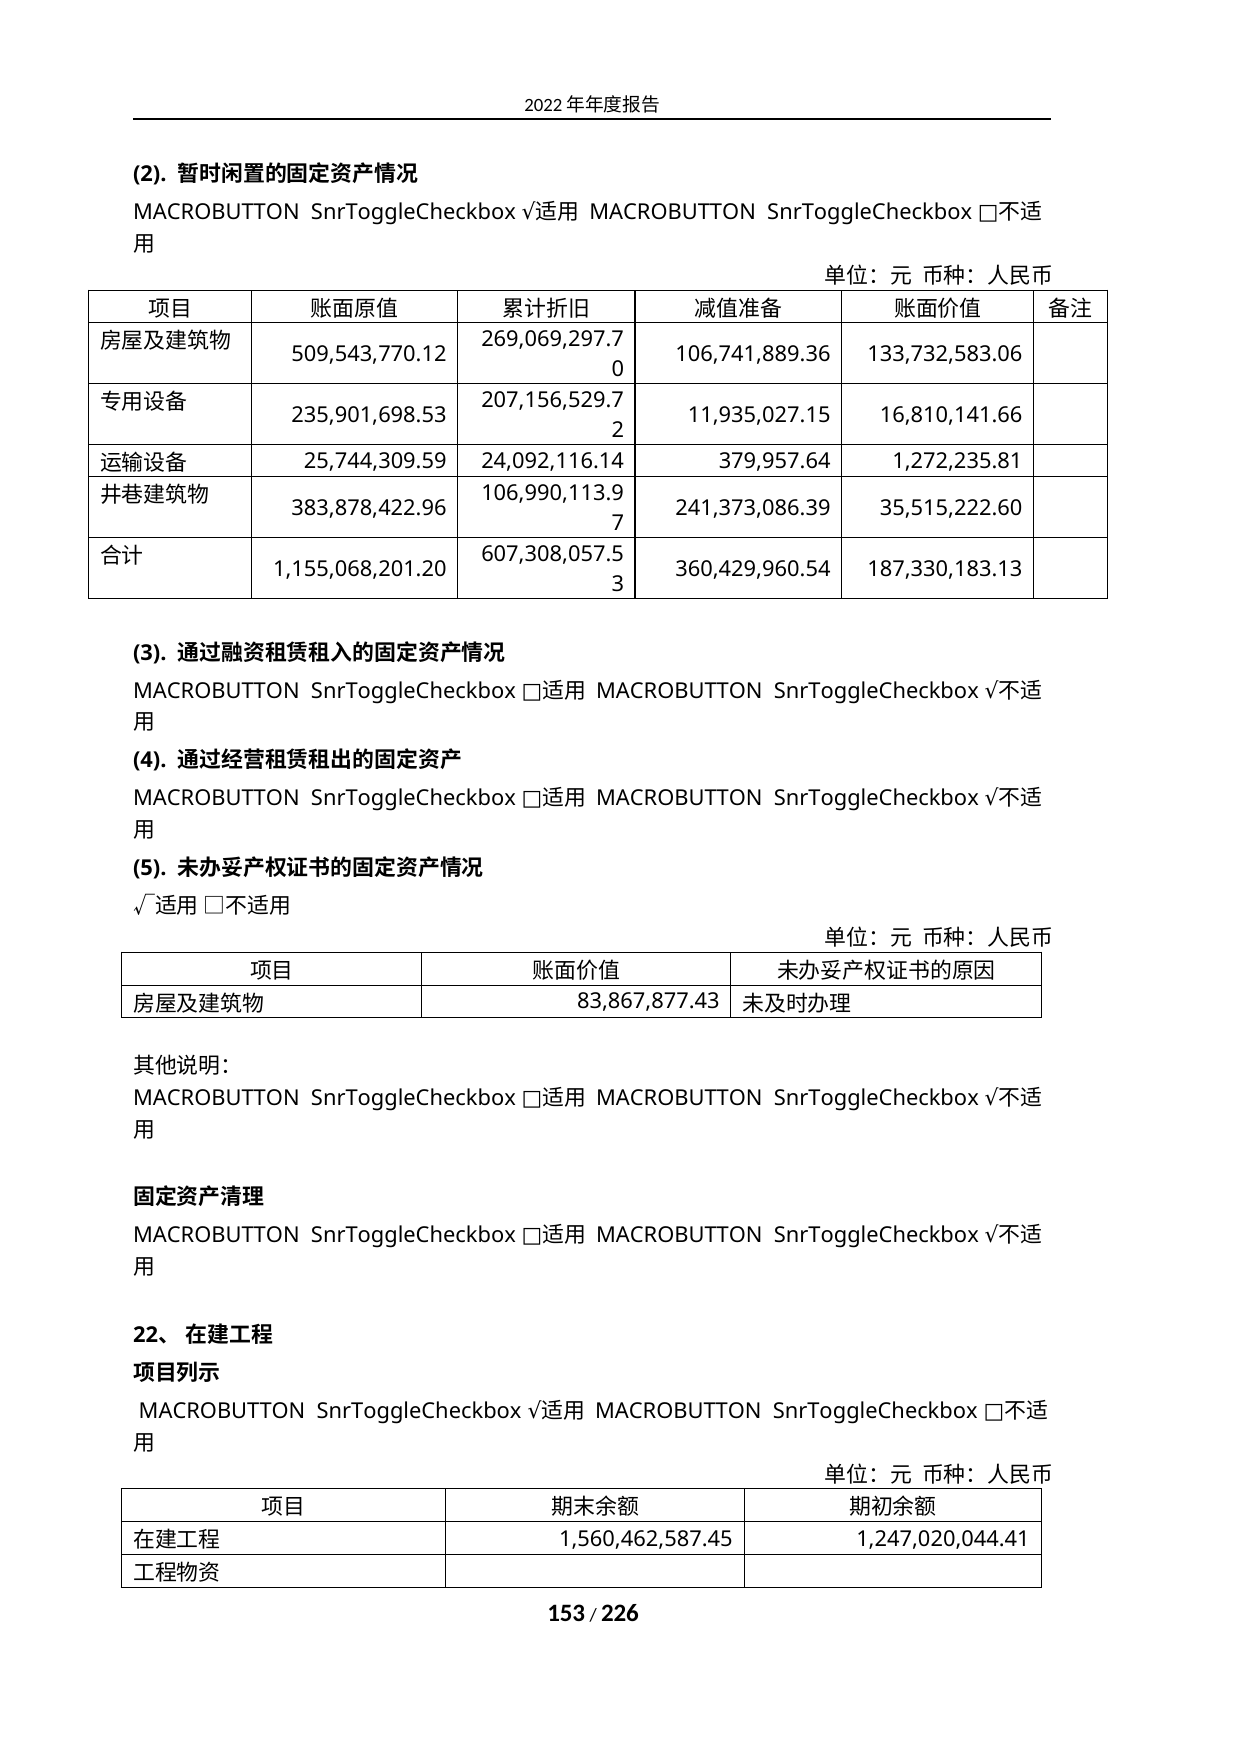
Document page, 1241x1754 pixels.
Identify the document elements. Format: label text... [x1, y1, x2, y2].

subtitle 在建工程 [133, 1317, 1053, 1349]
